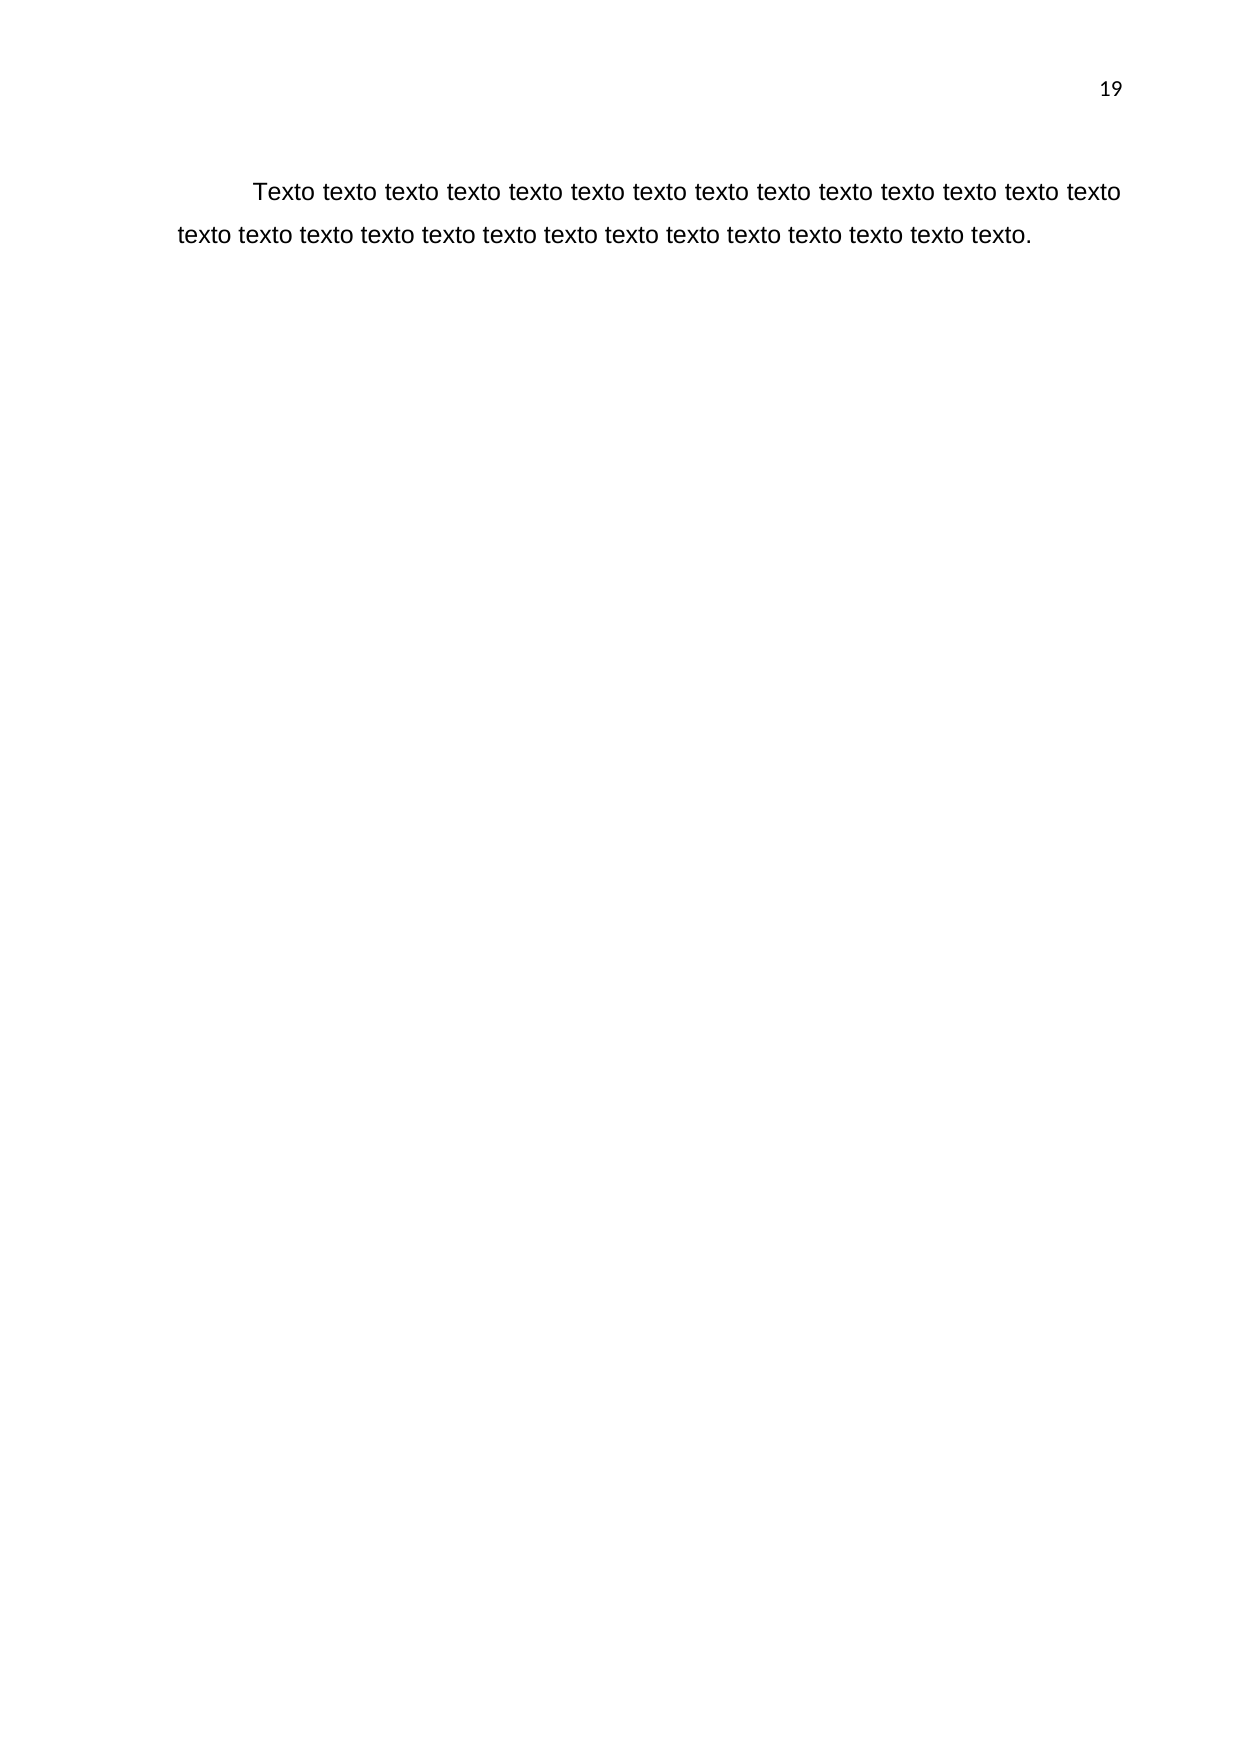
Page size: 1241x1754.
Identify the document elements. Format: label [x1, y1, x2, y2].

text [177, 177, 1122, 249]
